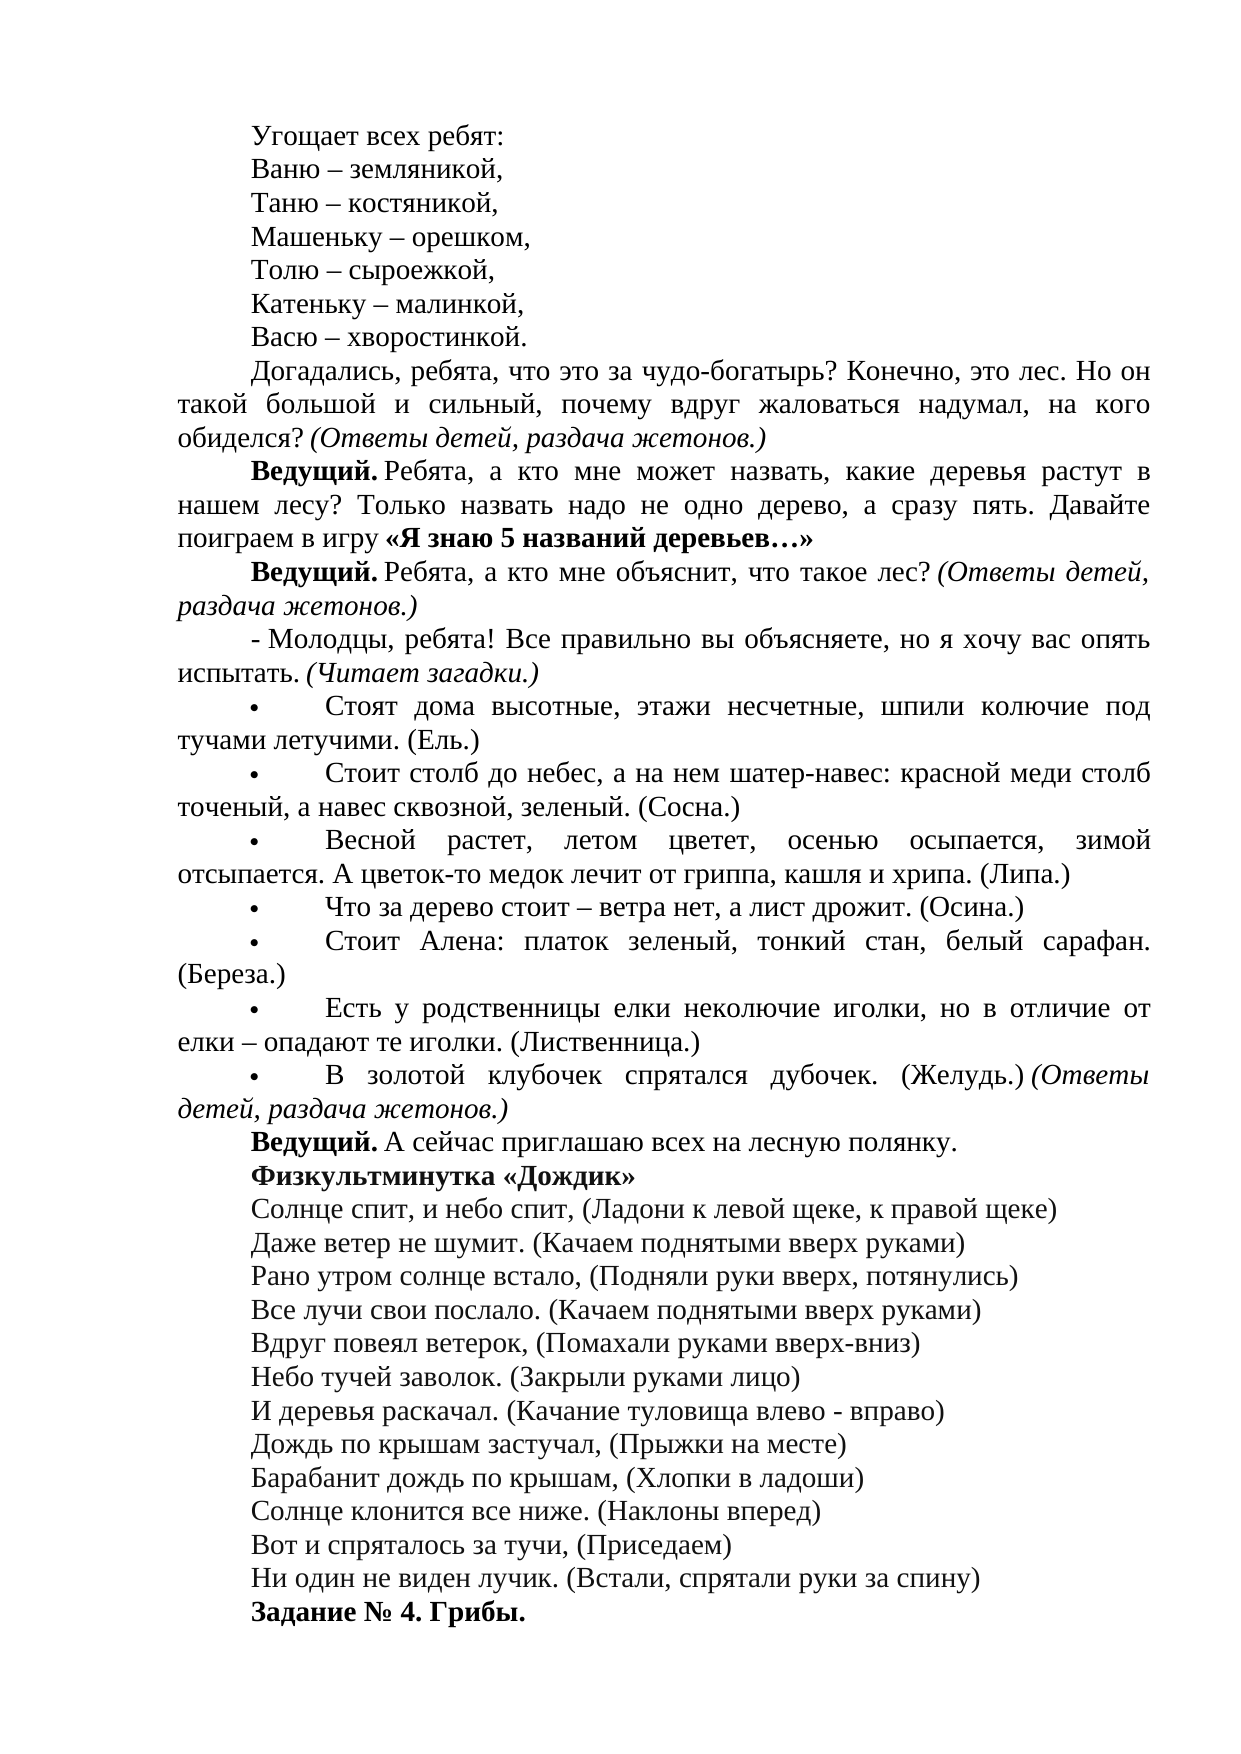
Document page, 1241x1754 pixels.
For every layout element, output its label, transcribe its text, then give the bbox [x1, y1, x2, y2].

text Катеньку – малинкой, [177, 286, 1152, 319]
list Стоит Алена: платок зеленый, тонкий стан, белый сарафан. (Береза.) [177, 923, 1152, 990]
list Стоит столб до небес, а на нем шатер-навес: красной меди столб точеный, а навес сквозной, зеленый. (Сосна.) [177, 755, 1152, 822]
text Угощает всех ребят: [177, 118, 1152, 152]
text Даже ветер не шумит. (Качаем поднятыми вверх руками) [177, 1225, 1152, 1258]
text Солнце клонится все ниже. (Наклоны вперед) [177, 1493, 1152, 1527]
text Барабанит дождь по крышам, (Хлопки в ладоши) [177, 1460, 1152, 1493]
list Есть у родственницы елки неколючие иголки, но в отличие от елки – опадают те иголки. (Лиственница.) [177, 990, 1152, 1057]
text Догадались, ребята, что это за чудо-богатырь? Конечно, это лес. Но он такой большой и сильный, почему вдруг жаловаться надумал, на кого обиделся? (Ответы детей, раздача жетонов.) [177, 353, 1152, 453]
list Весной растет, летом цветет, осенью осыпается, зимой отсыпается. А цветок-то медок лечит от гриппа, кашля и хрипа. (Липа.) [177, 822, 1152, 889]
text Солнце спит, и небо спит, (Ладони к левой щеке, к правой щеке) [177, 1191, 1152, 1225]
text Рано утром солнце встало, (Подняли руки вверх, потянулись) [177, 1258, 1152, 1292]
text Ни один не виден лучик. (Встали, спрятали руки за спину) [177, 1560, 1152, 1594]
text Небо тучей заволок. (Закрыли руками лицо) [177, 1359, 1152, 1393]
text Физкультминутка «Дождик» [177, 1158, 1152, 1191]
text Все лучи свои послало. (Качаем поднятыми вверх руками) [177, 1292, 1152, 1326]
list Что за дерево стоит – ветра нет, а лист дрожит. (Осина.) [177, 889, 1152, 923]
text Вот и спряталось за тучи, (Приседаем) [177, 1527, 1152, 1560]
list Стоят дома высотные, этажи несчетные, шпили колючие под тучами летучими. (Ель.) [177, 688, 1152, 755]
text Ваню – земляникой, [177, 152, 1152, 185]
text Ведущий. Ребята, а кто мне может назвать, какие деревья растут в нашем лесу? Только назвать надо не одно дерево, а сразу пять. Давайте поиграем в игру «Я знаю 5 названий деревьев…» [177, 453, 1152, 554]
text Задание № 4. Грибы. [177, 1594, 1152, 1627]
text Вдруг повеял ветерок, (Помахали руками вверх-вниз) [177, 1326, 1152, 1359]
text Таню – костяникой, [177, 185, 1152, 219]
text Машеньку – орешком, [177, 219, 1152, 252]
text - Молодцы, ребята! Все правильно вы объясняете, но я хочу вас опять испытать. (Читает загадки.) [177, 621, 1152, 688]
text Дождь по крышам застучал, (Прыжки на месте) [177, 1426, 1152, 1460]
list В золотой клубочек спрятался дубочек. (Желудь.) (Ответы детей, раздача жетонов.) [177, 1057, 1152, 1124]
text Ведущий. А сейчас приглашаю всех на лесную полянку. [177, 1124, 1152, 1158]
text Толю – сыроежкой, [177, 252, 1152, 286]
text Васю – хворостинкой. [177, 319, 1152, 353]
text И деревья раскачал. (Качание туловища влево - вправо) [177, 1393, 1152, 1426]
text Ведущий. Ребята, а кто мне объяснит, что такое лес? (Ответы детей, раздача жетонов.) [177, 554, 1152, 621]
